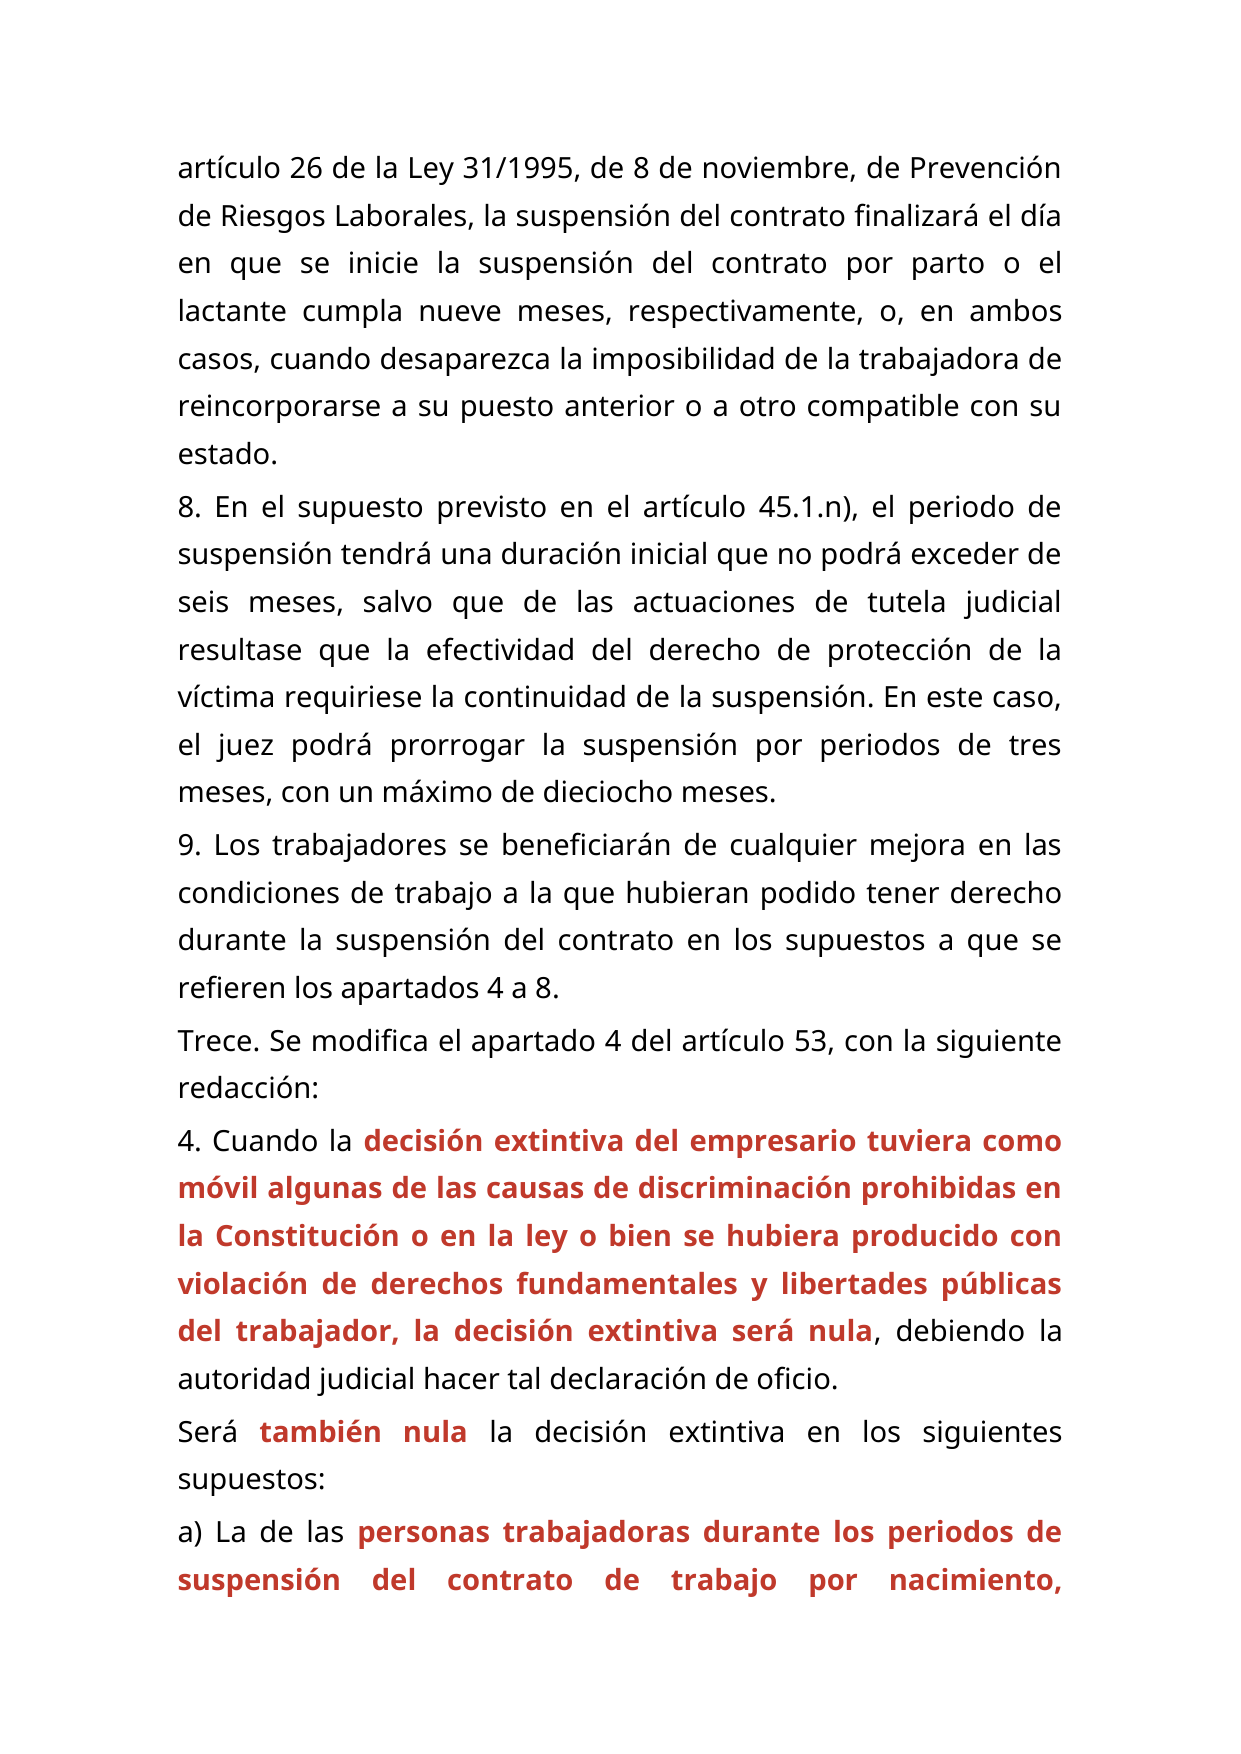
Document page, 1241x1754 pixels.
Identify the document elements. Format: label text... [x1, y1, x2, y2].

text Trece. Se modifica el apartado 4 del artículo 53, con la siguiente redacción: [177, 1020, 1063, 1107]
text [177, 148, 1063, 473]
text Será también nula la decisión extintiva en los siguientes supuestos: [177, 1411, 1063, 1498]
text 9. Los trabajadores se beneficiarán de cualquier mejora en las condiciones de trabajo a la que hubieran podido tener derecho durante la suspensión del contrato en los supuestos a que se refieren los apartados 4 a 8. [177, 824, 1063, 1007]
text 8. En el supuesto previsto en el artículo 45.1.n), el periodo de suspensión tendrá una duración inicial que no podrá exceder de seis meses, salvo que de las actuaciones de tutela judicial resultase que la efectividad del derecho de protección de la víctima requiriese la continuidad de la suspensión. En este caso, el juez podrá prorrogar la suspensión por periodos de tres meses, con un máximo de dieciocho meses. [177, 486, 1063, 811]
text 4. Cuando la decisión extintiva del empresario tuviera como móvil algunas de las causas de discriminación prohibidas en la Constitución o en la ley o bien se hubiera producido con violación de derechos fundamentales y libertades públicas del trabajador, la decisión extintiva será nula, debiendo la autoridad judicial hacer tal declaración de oficio. [177, 1120, 1063, 1398]
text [177, 1511, 1063, 1598]
